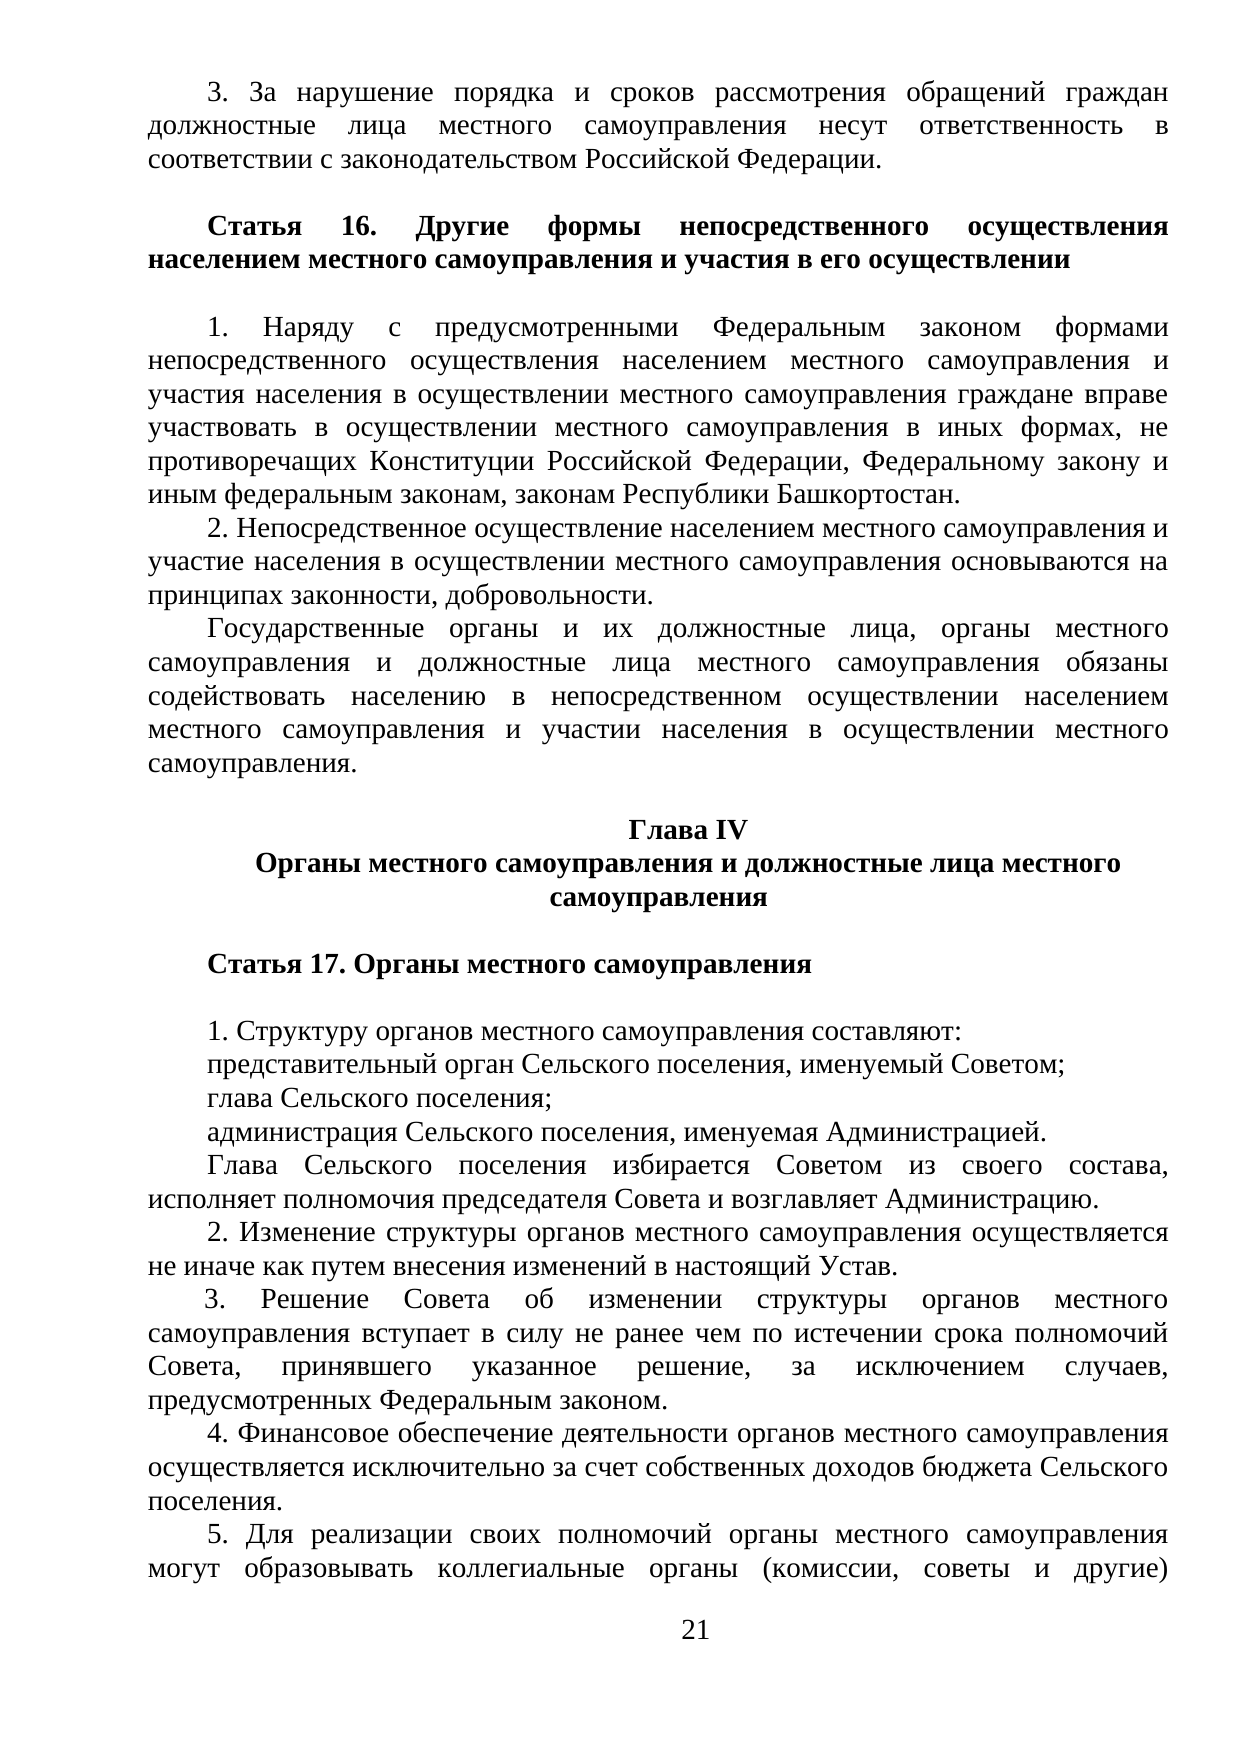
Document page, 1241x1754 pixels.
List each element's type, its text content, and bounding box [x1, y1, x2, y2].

text 4. Финансовое обеспечение деятельности органов местного самоуправления осуществляется исключительно за счет собственных доходов бюджета Сельского поселения. [148, 1416, 1169, 1516]
text Органы местного самоуправления и должностные лица местного самоуправления [148, 845, 1169, 912]
text Статья 17. Органы местного самоуправления [148, 946, 1169, 979]
text Глава Сельского поселения избирается Советом из своего состава, исполняет полномочия председателя Совета и возглавляет Администрацию. [148, 1147, 1169, 1214]
text 2. Непосредственное осуществление населением местного самоуправления и участие населения в осуществлении местного самоуправления основываются на принципах законности, добровольности. [148, 510, 1169, 611]
text Глава IV [148, 812, 1169, 845]
text глава Сельского поселения; [148, 1080, 1169, 1114]
text администрация Сельского поселения, именуемая Администрацией. [148, 1114, 1169, 1147]
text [148, 1516, 1169, 1583]
text представительный орган Сельского поселения, именуемый Советом; [148, 1047, 1169, 1080]
text 1. Наряду с предусмотренными Федеральным законом формами непосредственного осуществления населением местного самоуправления и участия населения в осуществлении местного самоуправления граждане вправе участвовать в осуществлении местного самоуправления в иных формах, не противоречащих Конституции Российской Федерации, Федеральному закону и иным федеральным законам, законам Республики Башкортостан. [148, 309, 1169, 510]
text 3. Решение Совета об изменении структуры органов местного самоуправления вступает в силу не ранее чем по истечении срока полномочий Совета, принявшего указанное решение, за исключением случаев, предусмотренных Федеральным законом. [148, 1281, 1169, 1416]
text Статья 16. Другие формы непосредственного осуществления населением местного самоуправления и участия в его осуществлении [148, 208, 1169, 275]
text 3. За нарушение порядка и сроков рассмотрения обращений граждан должностные лица местного самоуправления несут ответственность в соответствии с законодательством Российской Федерации. [148, 74, 1169, 174]
text 2. Изменение структуры органов местного самоуправления осуществляется не иначе как путем внесения изменений в настоящий Устав. [148, 1214, 1169, 1281]
text Государственные органы и их должностные лица, органы местного самоуправления и должностные лица местного самоуправления обязаны содействовать населению в непосредственном осуществлении населением местного самоуправления и участии населения в осуществлении местного самоуправления. [148, 611, 1169, 778]
text 1. Структуру органов местного самоуправления составляют: [148, 1013, 1169, 1047]
